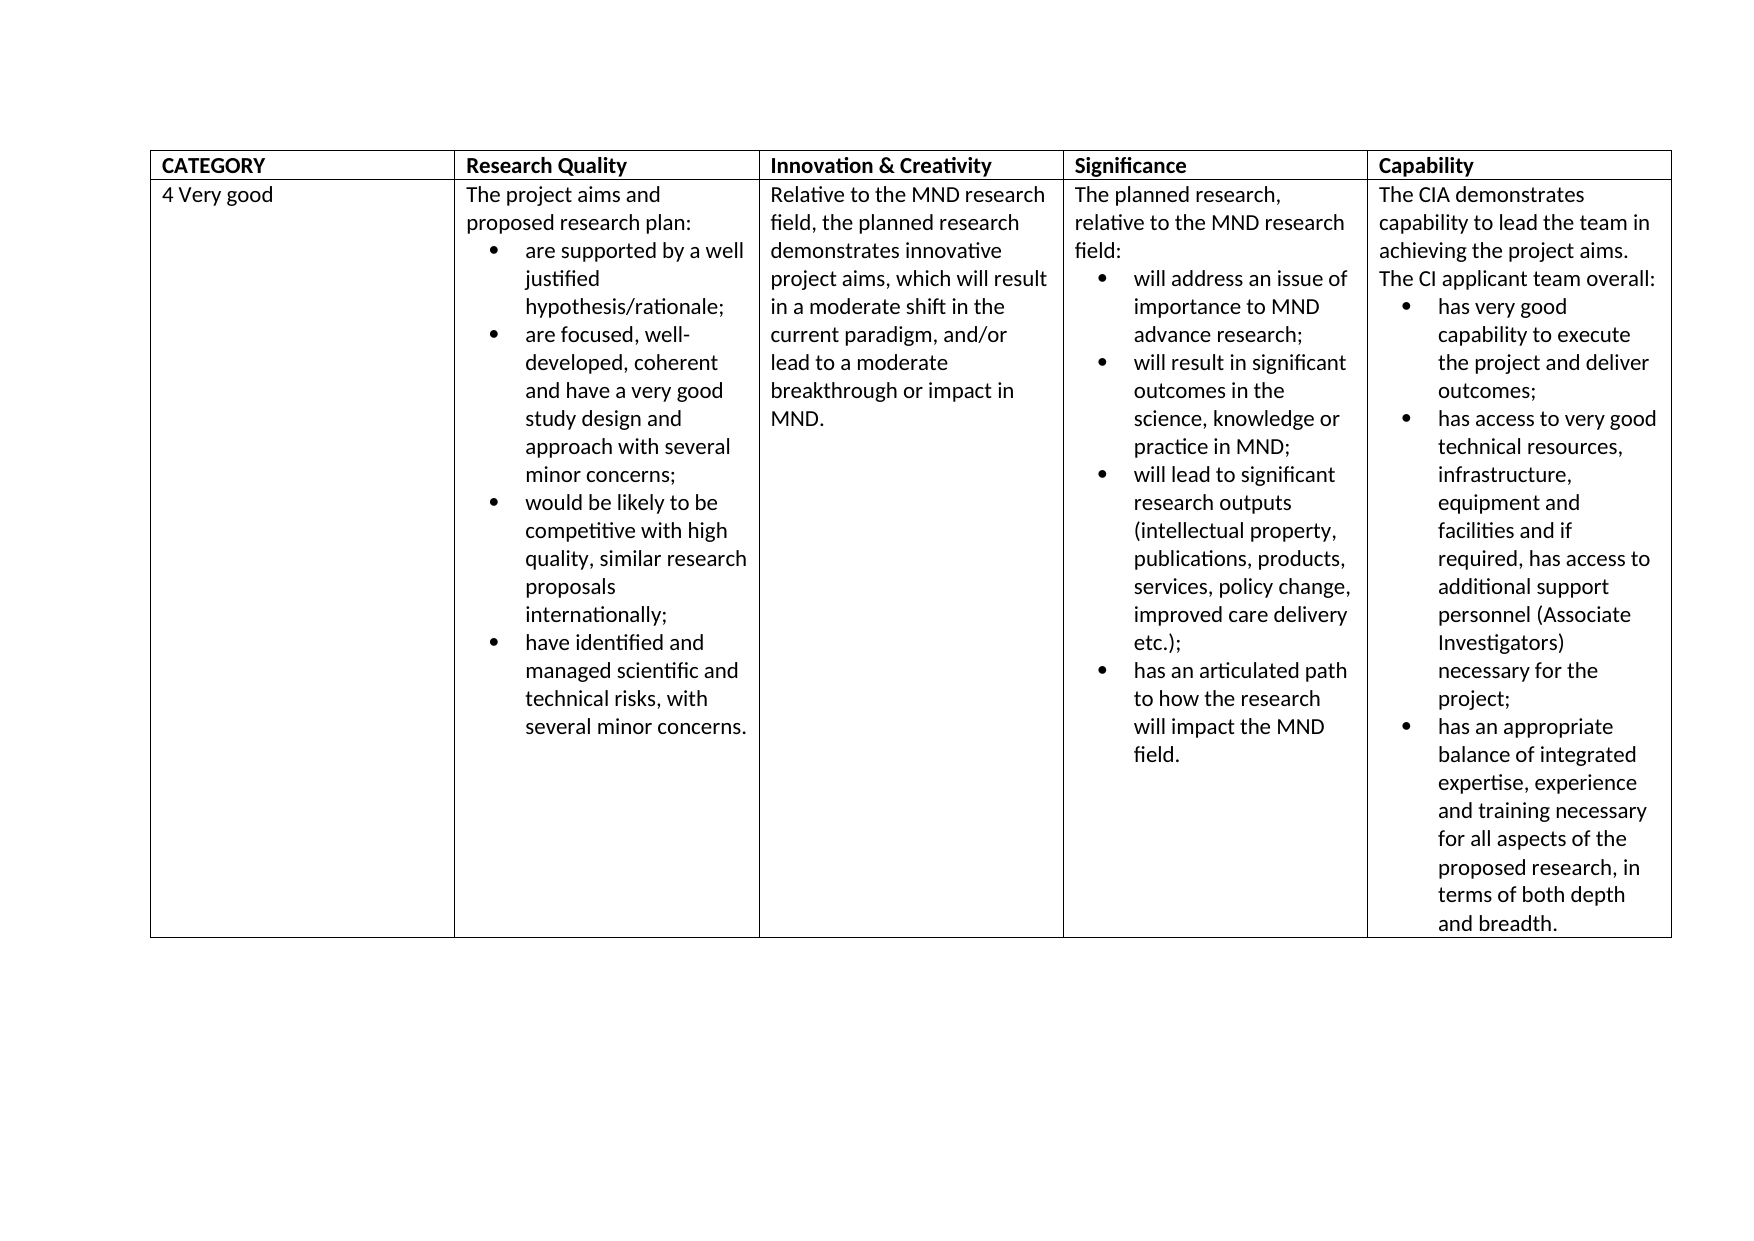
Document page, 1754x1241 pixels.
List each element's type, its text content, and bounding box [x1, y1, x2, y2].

table_cell The planned research, relative to the MND research field: will address an issue of importance to MND advance research; will result in significant outcomes in the science, knowledge or practice in MND; will lead to significant research outputs (intellectual property, publications, products, services, policy change, improved care delivery etc.); has an articulated path to how the research will impact the MND field. [1064, 180, 1367, 937]
table_cell 4 Very good [151, 180, 454, 937]
table_cell The project aims and proposed research plan: are supported by a well justified hypothesis/rationale; are focused, well-developed, coherent and have a very good study design and approach with several minor concerns; would be likely to be competitive with high quality, similar research proposals internationally; have identified and managed scientific and technical risks, with several minor concerns. [455, 180, 759, 937]
table_cell The CIA demonstrates capability to lead the team in achieving the project aims. The CI applicant team overall: has very good capability to execute the project and deliver outcomes; has access to very good technical resources, infrastructure, equipment and facilities and if required, has access to additional support personnel (Associate Investigators) necessary for the project; has an appropriate balance of integrated expertise, experience and training necessary for all aspects of the proposed research, in terms of both depth and breadth. [1368, 180, 1671, 937]
table_header Capability [1368, 151, 1671, 179]
table_header Significance [1064, 151, 1367, 179]
table_cell Relative to the MND research field, the planned research demonstrates innovative project aims, which will result in a moderate shift in the current paradigm, and/or lead to a moderate breakthrough or impact in MND. [760, 180, 1063, 937]
table_header CATEGORY [151, 151, 454, 179]
table_header Innovation & Creativity [760, 151, 1063, 179]
table_header Research Quality [455, 151, 759, 179]
